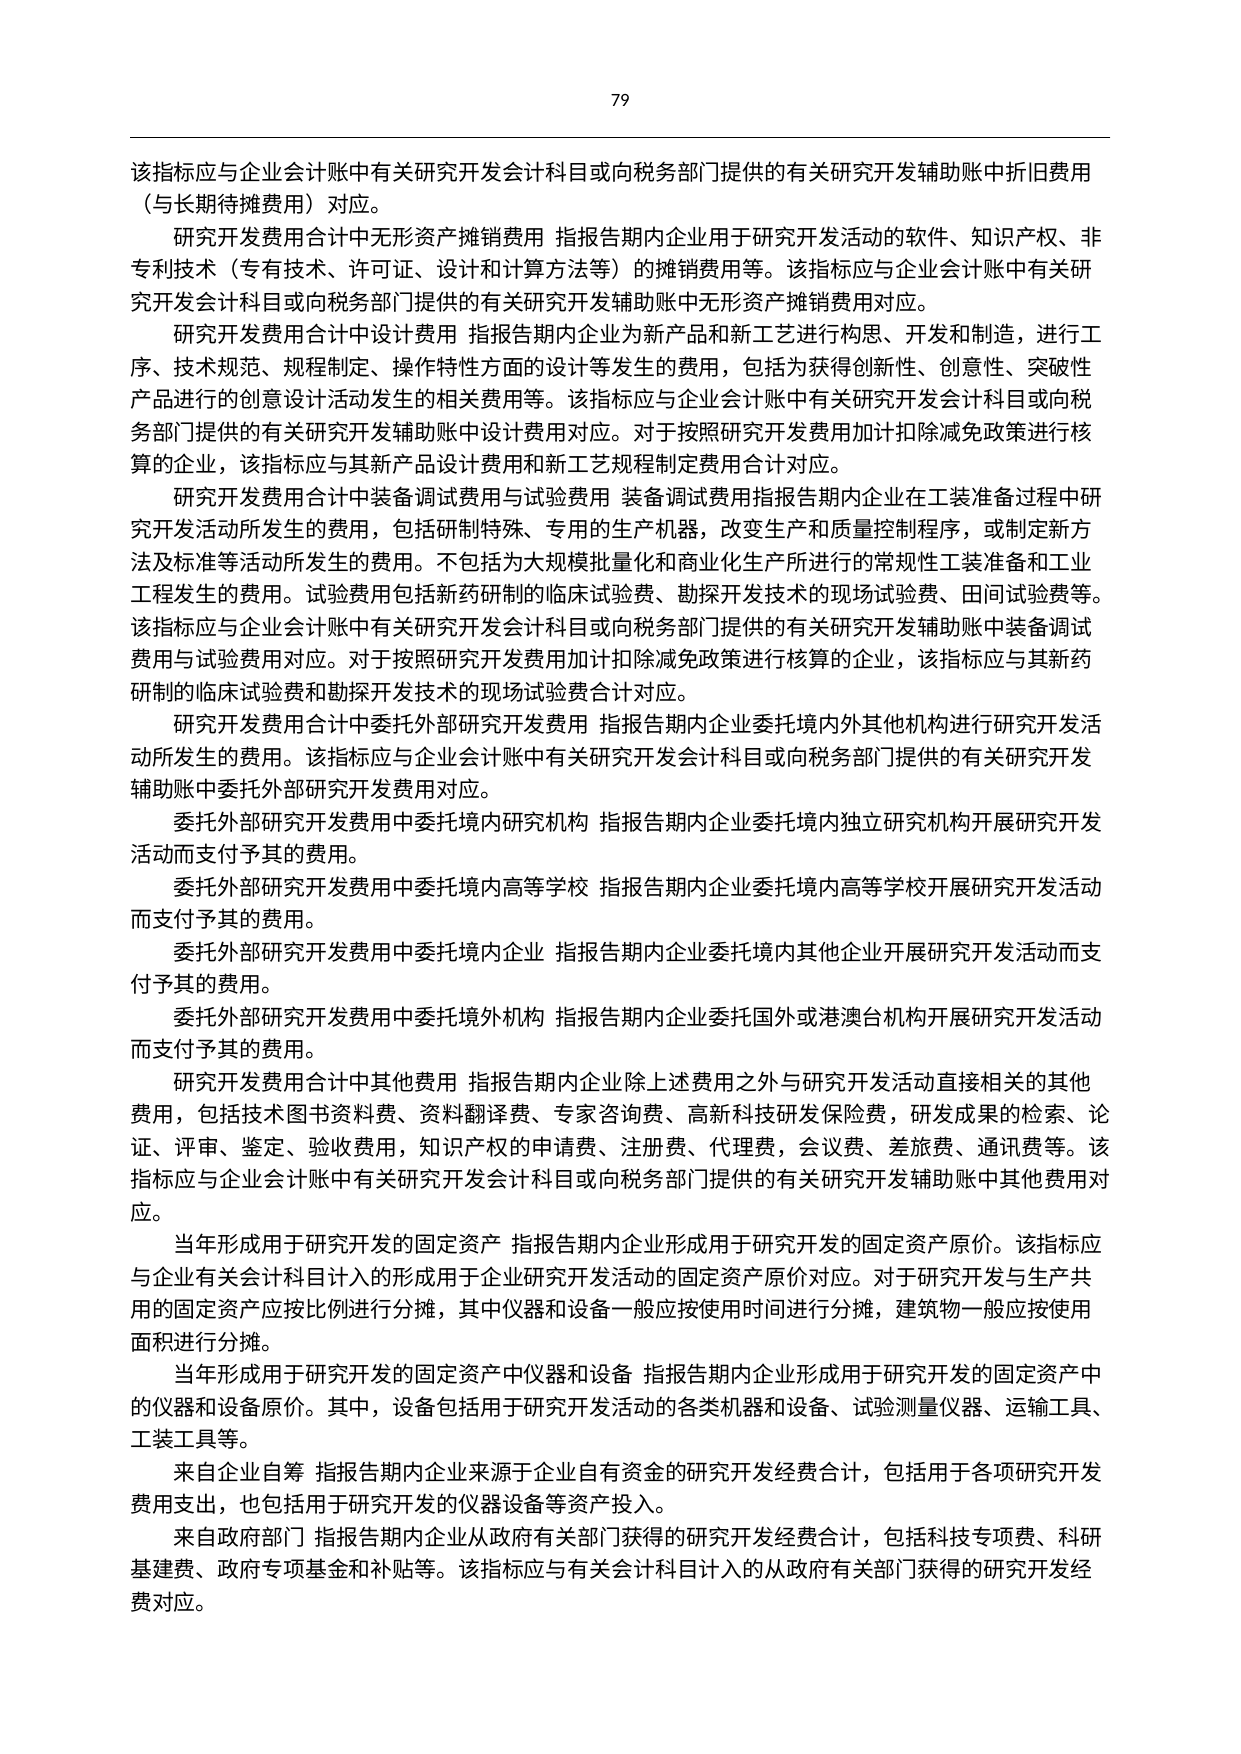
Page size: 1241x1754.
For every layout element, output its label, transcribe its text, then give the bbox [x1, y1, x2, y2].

text 来自政府部门 指报告期内企业从政府有关部门获得的研究开发经费合计，包括科技专项费、科研基建费、政府专项基金和补贴等。该指标应与有关会计科目计入的从政府有关部门获得的研究开发经费对应。 [130, 1519, 1110, 1617]
text 来自企业自筹 指报告期内企业来源于企业自有资金的研究开发经费合计，包括用于各项研究开发费用支出，也包括用于研究开发的仪器设备等资产投入。 [130, 1454, 1110, 1519]
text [130, 154, 1110, 219]
text 研究开发费用合计中无形资产摊销费用 指报告期内企业用于研究开发活动的软件、知识产权、非专利技术（专有技术、许可证、设计和计算方法等）的摊销费用等。该指标应与企业会计账中有关研究开发会计科目或向税务部门提供的有关研究开发辅助账中无形资产摊销费用对应。 [130, 219, 1110, 317]
text 委托外部研究开发费用中委托境内企业 指报告期内企业委托境内其他企业开展研究开发活动而支付予其的费用。 [130, 934, 1110, 999]
text 委托外部研究开发费用中委托境内研究机构 指报告期内企业委托境内独立研究机构开展研究开发活动而支付予其的费用。 [130, 804, 1110, 869]
text 研究开发费用合计中设计费用 指报告期内企业为新产品和新工艺进行构思、开发和制造，进行工序、技术规范、规程制定、操作特性方面的设计等发生的费用，包括为获得创新性、创意性、突破性产品进行的创意设计活动发生的相关费用等。该指标应与企业会计账中有关研究开发会计科目或向税务部门提供的有关研究开发辅助账中设计费用对应。对于按照研究开发费用加计扣除减免政策进行核算的企业，该指标应与其新产品设计费用和新工艺规程制定费用合计对应。 [130, 317, 1110, 479]
text 当年形成用于研究开发的固定资产 指报告期内企业形成用于研究开发的固定资产原价。该指标应与企业有关会计科目计入的形成用于企业研究开发活动的固定资产原价对应。对于研究开发与生产共用的固定资产应按比例进行分摊，其中仪器和设备一般应按使用时间进行分摊，建筑物一般应按使用面积进行分摊。 [130, 1227, 1110, 1357]
text 研究开发费用合计中其他费用 指报告期内企业除上述费用之外与研究开发活动直接相关的其他费用，包括技术图书资料费、资料翻译费、专家咨询费、高新科技研发保险费，研发成果的检索、论证、评审、鉴定、验收费用，知识产权的申请费、注册费、代理费，会议费、差旅费、通讯费等。该指标应与企业会计账中有关研究开发会计科目或向税务部门提供的有关研究开发辅助账中其他费用对应。 [130, 1064, 1110, 1227]
text 当年形成用于研究开发的固定资产中仪器和设备 指报告期内企业形成用于研究开发的固定资产中的仪器和设备原价。其中，设备包括用于研究开发活动的各类机器和设备、试验测量仪器、运输工具、工装工具等。 [130, 1357, 1110, 1454]
text 研究开发费用合计中装备调试费用与试验费用 装备调试费用指报告期内企业在工装准备过程中研究开发活动所发生的费用，包括研制特殊、专用的生产机器，改变生产和质量控制程序，或制定新方法及标准等活动所发生的费用。不包括为大规模批量化和商业化生产所进行的常规性工装准备和工业工程发生的费用。试验费用包括新药研制的临床试验费、勘探开发技术的现场试验费、田间试验费等。该指标应与企业会计账中有关研究开发会计科目或向税务部门提供的有关研究开发辅助账中装备调试费用与试验费用对应。对于按照研究开发费用加计扣除减免政策进行核算的企业，该指标应与其新药研制的临床试验费和勘探开发技术的现场试验费合计对应。 [130, 479, 1110, 707]
text 委托外部研究开发费用中委托境内高等学校 指报告期内企业委托境内高等学校开展研究开发活动而支付予其的费用。 [130, 869, 1110, 934]
text 委托外部研究开发费用中委托境外机构 指报告期内企业委托国外或港澳台机构开展研究开发活动而支付予其的费用。 [130, 999, 1110, 1064]
text 研究开发费用合计中委托外部研究开发费用 指报告期内企业委托境内外其他机构进行研究开发活动所发生的费用。该指标应与企业会计账中有关研究开发会计科目或向税务部门提供的有关研究开发辅助账中委托外部研究开发费用对应。 [130, 707, 1110, 804]
